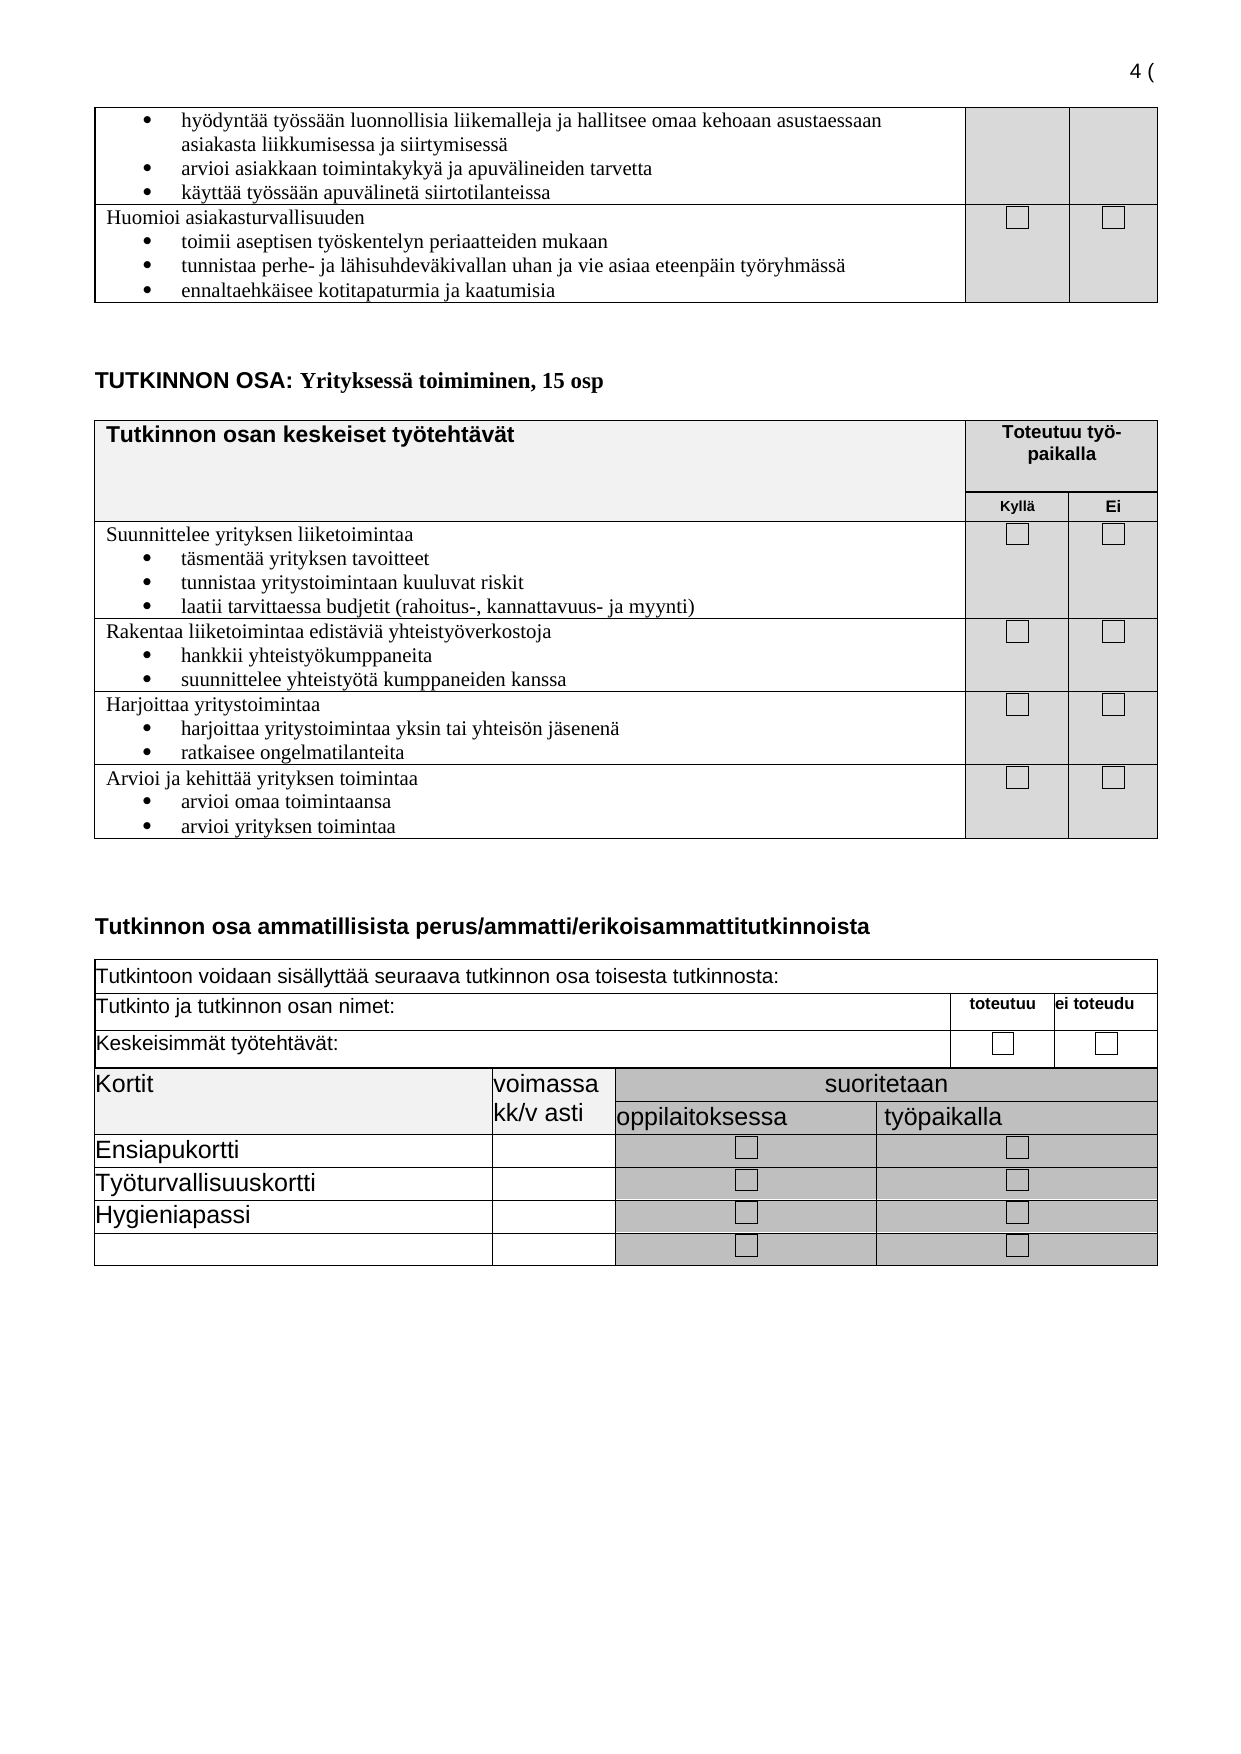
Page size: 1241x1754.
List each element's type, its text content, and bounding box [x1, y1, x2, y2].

table_cell Ensiapukortti [95, 1135, 492, 1167]
table_cell Tutkinto ja tutkinnon osan nimet: [96, 994, 950, 1030]
table_cell [966, 692, 1068, 764]
table_header Toteutuu työ-paikalla [966, 421, 1157, 491]
table_cell [877, 1135, 1157, 1167]
table_cell [1069, 765, 1157, 838]
table_cell [493, 1135, 615, 1167]
table_cell [616, 1234, 876, 1265]
table_cell Rakentaa liiketoimintaa edistäviä yhteistyöverkostoja hankkii yhteistyökumppaneita suunnittelee yhteistyötä kumppaneiden kanssa [95, 619, 965, 691]
table_cell [877, 1201, 1157, 1232]
table_cell toteutuu [951, 994, 1054, 1030]
table_cell oppilaitoksessa [616, 1102, 876, 1134]
table_cell ei toteudu [1055, 994, 1157, 1030]
table_cell [966, 108, 1069, 204]
table_cell Huomioi asiakasturvallisuuden toimii aseptisen työskentelyn periaatteiden mukaan tunnistaa perhe- ja lähisuhdeväkivallan uhan ja vie asiaa eteenpäin työryhmässä ennaltaehkäisee kotitapaturmia ja kaatumisia [96, 205, 965, 302]
text Tutkinnon osa ammatillisista perus/ammatti/erikoisammattitutkinnoista [94, 913, 1152, 939]
table_cell [493, 1201, 615, 1232]
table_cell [96, 108, 965, 204]
table_cell Hygieniapassi [95, 1201, 492, 1232]
table_header Tutkintoon voidaan sisällyttää seuraava tutkinnon osa toisesta tutkinnosta: [96, 960, 1157, 993]
table_cell [1070, 108, 1157, 204]
table_cell Harjoittaa yritystoimintaa harjoittaa yritystoimintaa yksin tai yhteisön jäsenenä ratkaisee ongelmatilanteita [95, 692, 965, 764]
table_cell työpaikalla [877, 1102, 1157, 1134]
table_cell [1069, 619, 1157, 691]
table_cell [493, 1234, 615, 1265]
table_cell [1069, 692, 1157, 764]
table_header voimassa kk/v asti [493, 1069, 615, 1134]
table_cell [1069, 522, 1157, 618]
table_cell [1070, 205, 1157, 302]
table_header Kortit [95, 1069, 492, 1134]
table_cell [966, 765, 1068, 838]
table_cell [493, 1168, 615, 1199]
text TUTKINNON OSA: Yrityksessä toimiminen, 15 osp [94, 367, 1152, 394]
table_cell [1055, 1031, 1157, 1067]
table_cell [966, 619, 1068, 691]
table_cell [877, 1234, 1157, 1265]
table_cell Kyllä [966, 493, 1068, 521]
table_cell [951, 1031, 1054, 1067]
table_cell Ei [1069, 493, 1157, 521]
table_header suoritetaan [616, 1069, 1157, 1101]
table_cell Keskeisimmät työtehtävät: [96, 1031, 950, 1067]
table_cell [616, 1168, 876, 1199]
table_cell [616, 1201, 876, 1232]
table_cell Suunnittelee yrityksen liiketoimintaa täsmentää yrityksen tavoitteet tunnistaa yritystoimintaan kuuluvat riskit laatii tarvittaessa budjetit (rahoitus-, kannattavuus- ja myynti) [95, 522, 965, 618]
table_cell [966, 205, 1069, 302]
table_cell [95, 1234, 492, 1265]
table_cell Arvioi ja kehittää yrityksen toimintaa arvioi omaa toimintaansa arvioi yrityksen toimintaa [95, 765, 965, 838]
table_cell [616, 1135, 876, 1167]
table_cell [877, 1168, 1157, 1199]
table_header Tutkinnon osan keskeiset työtehtävät [95, 421, 965, 521]
table_cell [966, 522, 1068, 618]
table_cell Työturvallisuuskortti [95, 1168, 492, 1199]
